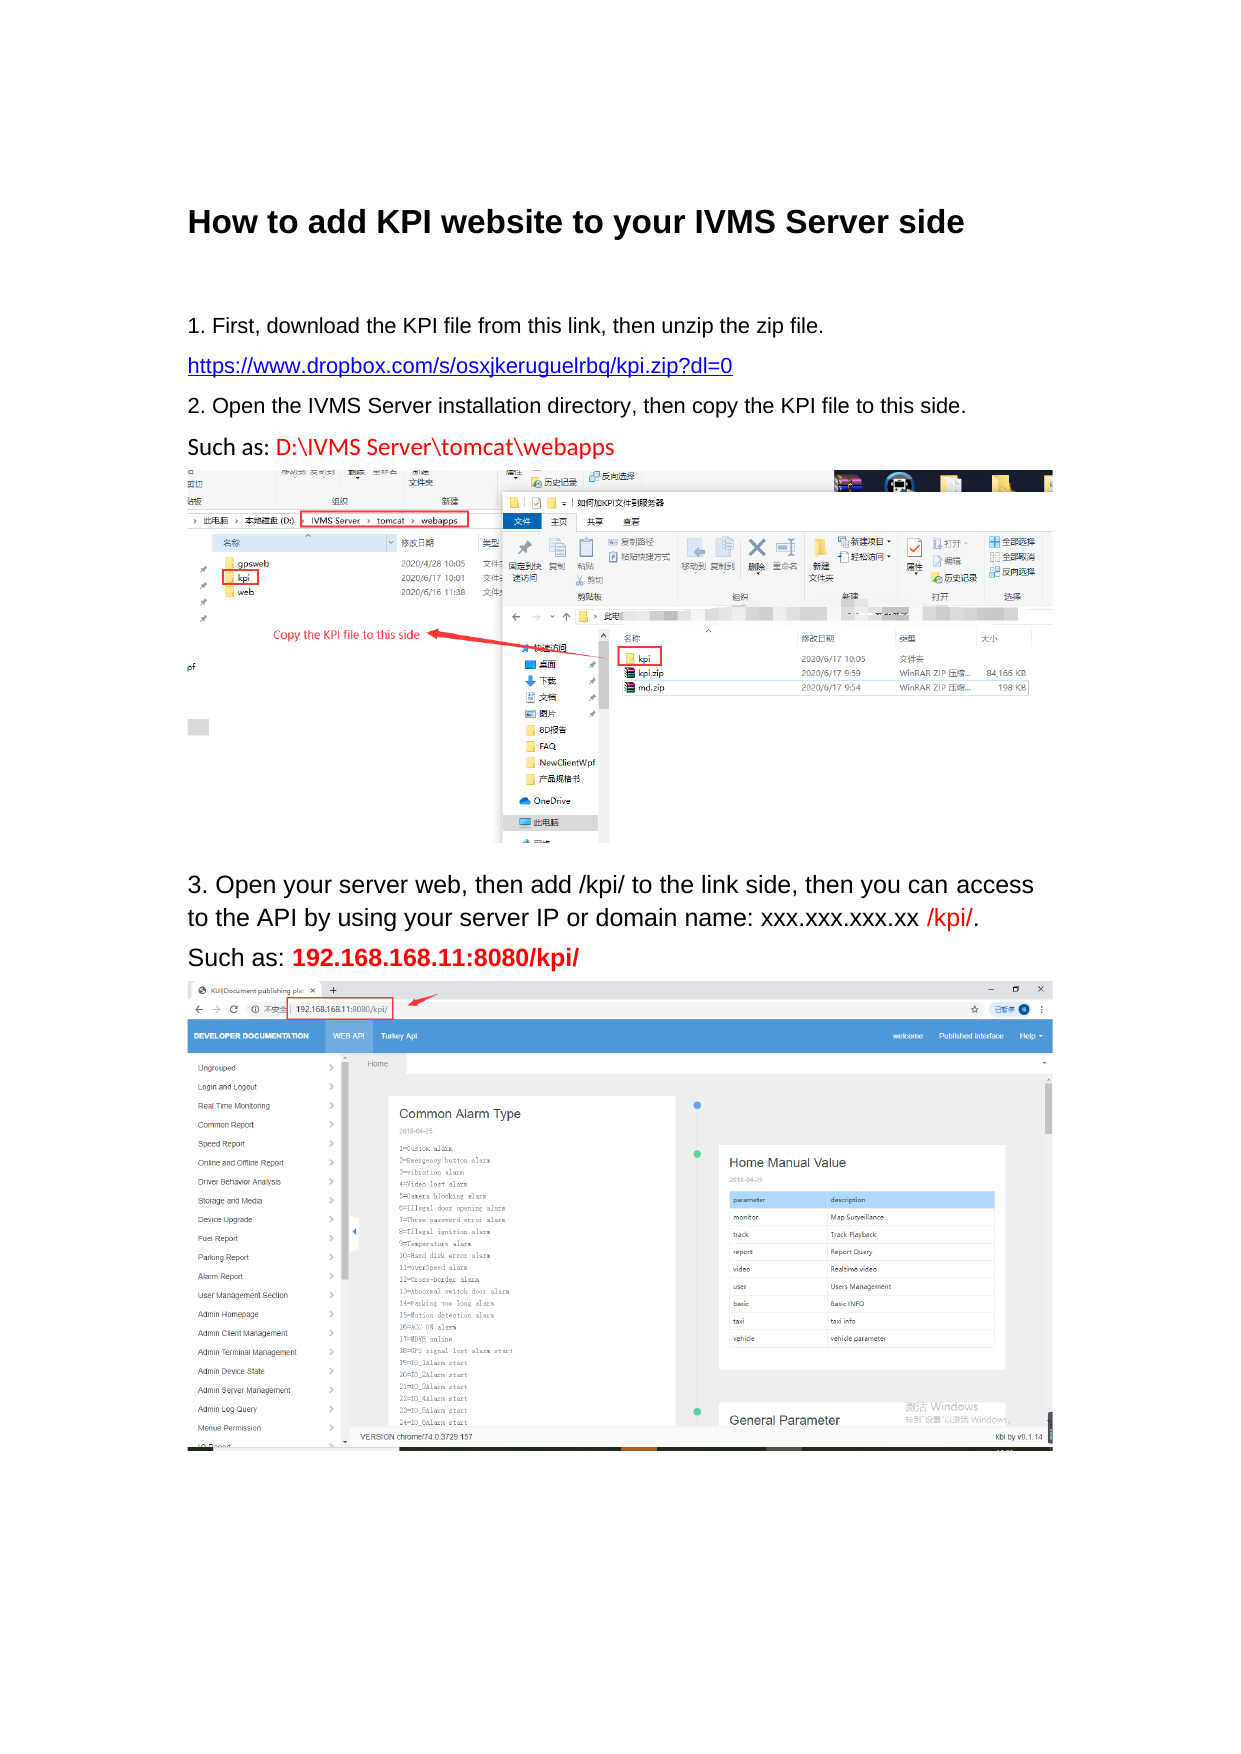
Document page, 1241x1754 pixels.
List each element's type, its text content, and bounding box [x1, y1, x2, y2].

text https://www.dropbox.com/s/osxjkeruguelrbq/kpi.zip?dl=0 [187, 349, 1053, 382]
picture [187, 981, 1053, 1451]
subtitle How to add KPI website to your IVMS Server side [187, 189, 1053, 254]
text 3. Open your server web, then add /kpi/ to the link side, then you can access to the API by using your server IP or domain name: xxx.xxx.xxx.xx /kpi/. [187, 868, 1053, 933]
text Such as: D:\IVMS Server\tomcat\webapps [187, 430, 1053, 463]
picture [187, 470, 1053, 843]
text 2. Open the IVMS Server installation directory, then copy the KPI file to this side. [187, 390, 1053, 422]
text 1. First, download the KPI file from this link, then unzip the zip file. [187, 309, 1053, 342]
text Such as: 192.168.168.11:8080/kpi/ [187, 941, 1053, 973]
